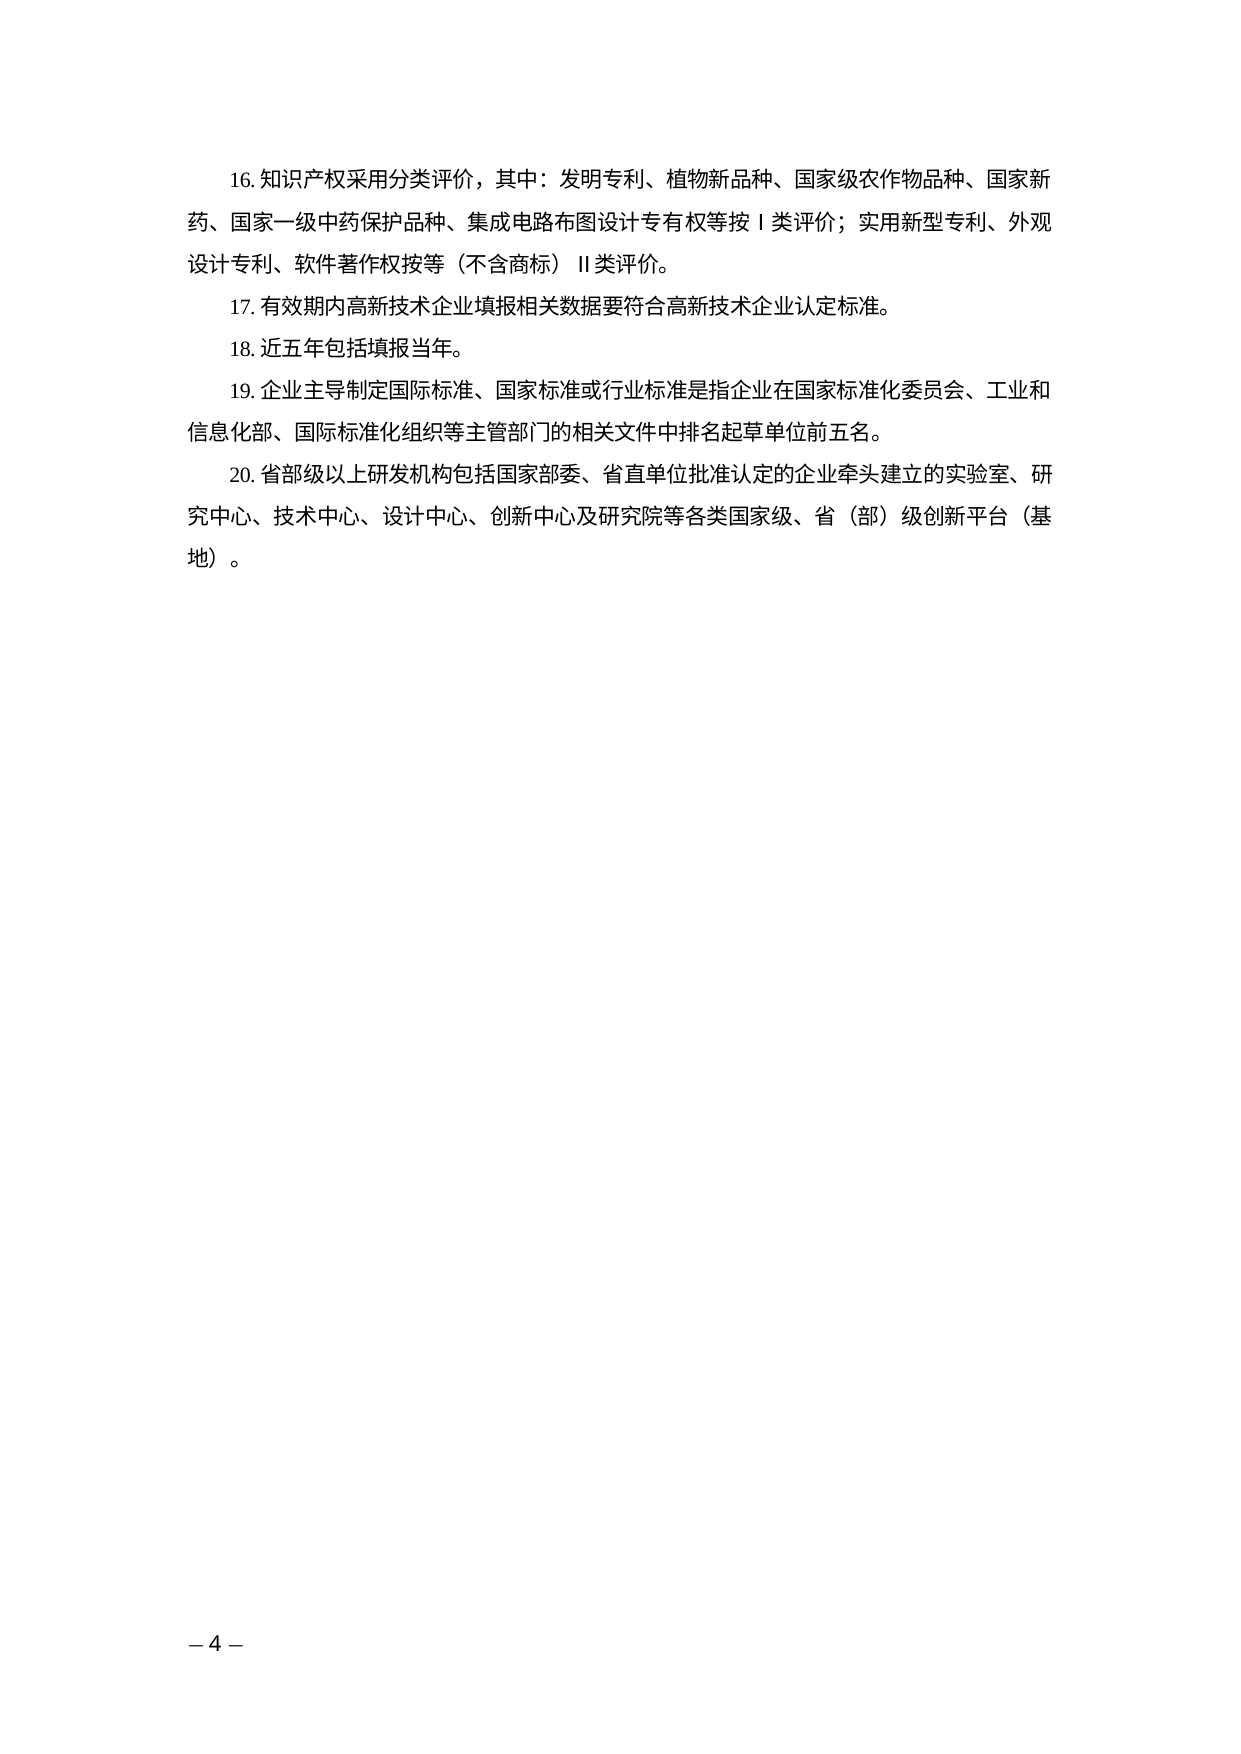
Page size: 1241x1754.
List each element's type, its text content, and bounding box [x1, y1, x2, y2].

list 有效期内高新技术企业填报相关数据要符合高新技术企业认定标准。 [187, 288, 1053, 321]
list 企业主导制定国际标准、国家标准或行业标准是指企业在国家标准化委员会、工业和信息化部、国际标准化组织等主管部门的相关文件中排名起草单位前五名。 [187, 372, 1053, 447]
list 近五年包括填报当年。 [187, 330, 1053, 363]
list 省部级以上研发机构包括国家部委、省直单位批准认定的企业牵头建立的实验室、研究中心、技术中心、设计中心、创新中心及研究院等各类国家级、省（部）级创新平台（基地）。 [187, 456, 1053, 573]
list 知识产权采用分类评价，其中：发明专利、植物新品种、国家级农作物品种、国家新药、国家一级中药保护品种、集成电路布图设计专有权等按Ⅰ类评价；实用新型专利、外观设计专利、软件著作权按等（不含商标）Ⅱ类评价。 [187, 162, 1053, 279]
